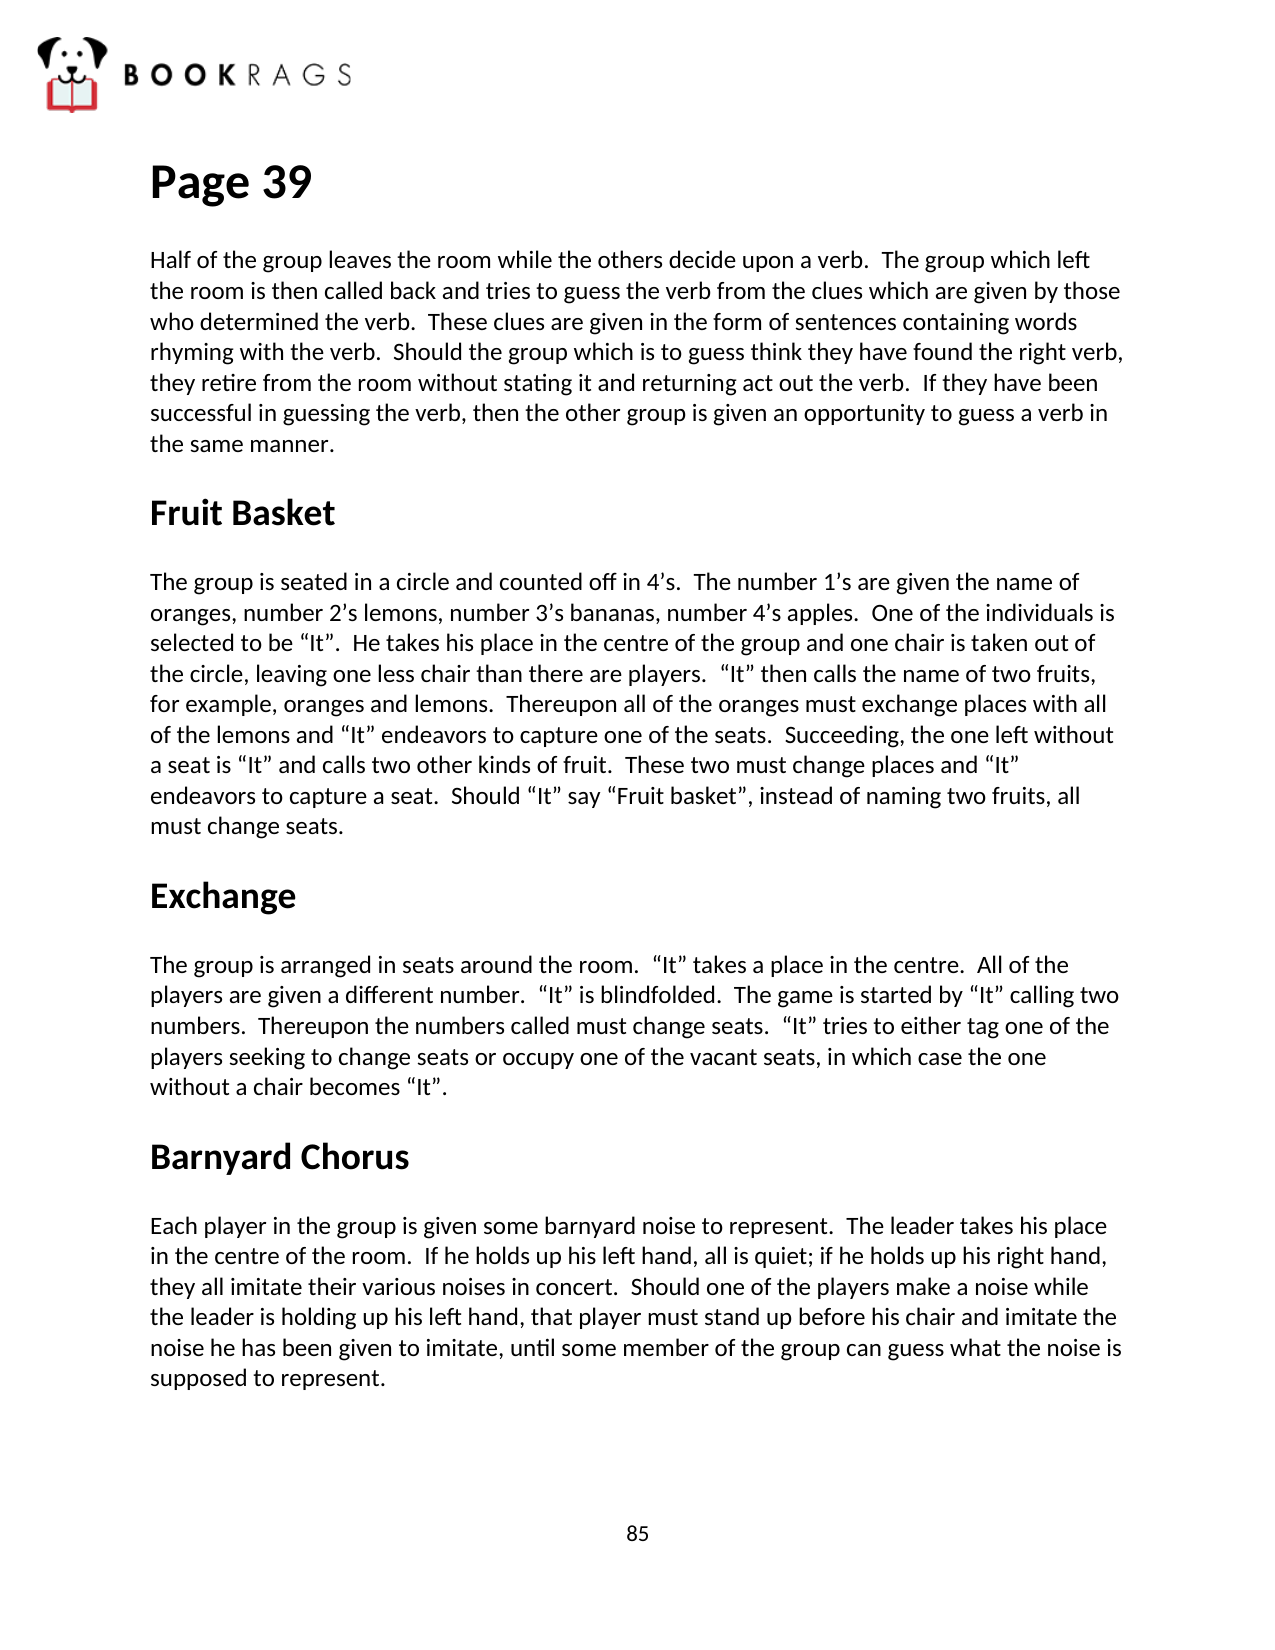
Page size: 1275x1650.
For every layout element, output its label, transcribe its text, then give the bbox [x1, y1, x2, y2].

text Half of the group leaves the room while the others decide upon a verb. The group which left the room is then called back and tries to guess the verb from the clues which are given by those who determined the verb. These clues are given in the form of sentences containing words rhyming with the verb. Should the group which is to guess think they have found the right verb, they retire from the room without stating it and returning act out the verb. If they have been successful in guessing the verb, then the other group is given an opportunity to guess a verb in the same manner. [150, 244, 1125, 458]
picture [37, 37, 351, 113]
text Fruit Basket [150, 489, 1125, 535]
text The group is seated in a circle and counted off in 4’s. The number 1’s are given the name of oranges, number 2’s lemons, number 3’s bananas, number 4’s apples. One of the individuals is selected to be “It”. He takes his place in the centre of the group and one chair is taken out of the circle, leaving one less chair than there are players. “It” then calls the name of two fruits, for example, oranges and lemons. Thereupon all of the oranges must exchange places with all of the lemons and “It” endeavors to capture one of the seats. Succeeding, the one left without a seat is “It” and calls two other kinds of fruit. These two must change places and “It” endeavors to capture a seat. Should “It” say “Fruit basket”, instead of naming two fruits, all must change seats. [150, 566, 1125, 841]
text The group is arranged in seats around the room. “It” takes a place in the centre. All of the players are given a different number. “It” is blindfolded. The game is started by “It” calling two numbers. Thereupon the numbers called must change seats. “It” tries to either tag one of the players seeking to change seats or occupy one of the vacant seats, in which case the one without a chair becomes “It”. [150, 949, 1125, 1102]
text Page 39 [150, 150, 1125, 211]
text Exchange [150, 872, 1125, 918]
text Each player in the group is given some barnyard noise to represent. The leader takes his place in the centre of the room. If he holds up his left hand, all is quiet; if he holds up his right hand, they all imitate their various noises in concert. Should one of the players make a noise while the leader is holding up his left hand, that player must stand up before his chair and imitate the noise he has been given to imitate, until some member of the group can guess what the noise is supposed to represent. [150, 1210, 1125, 1393]
text Barnyard Chorus [150, 1133, 1125, 1179]
